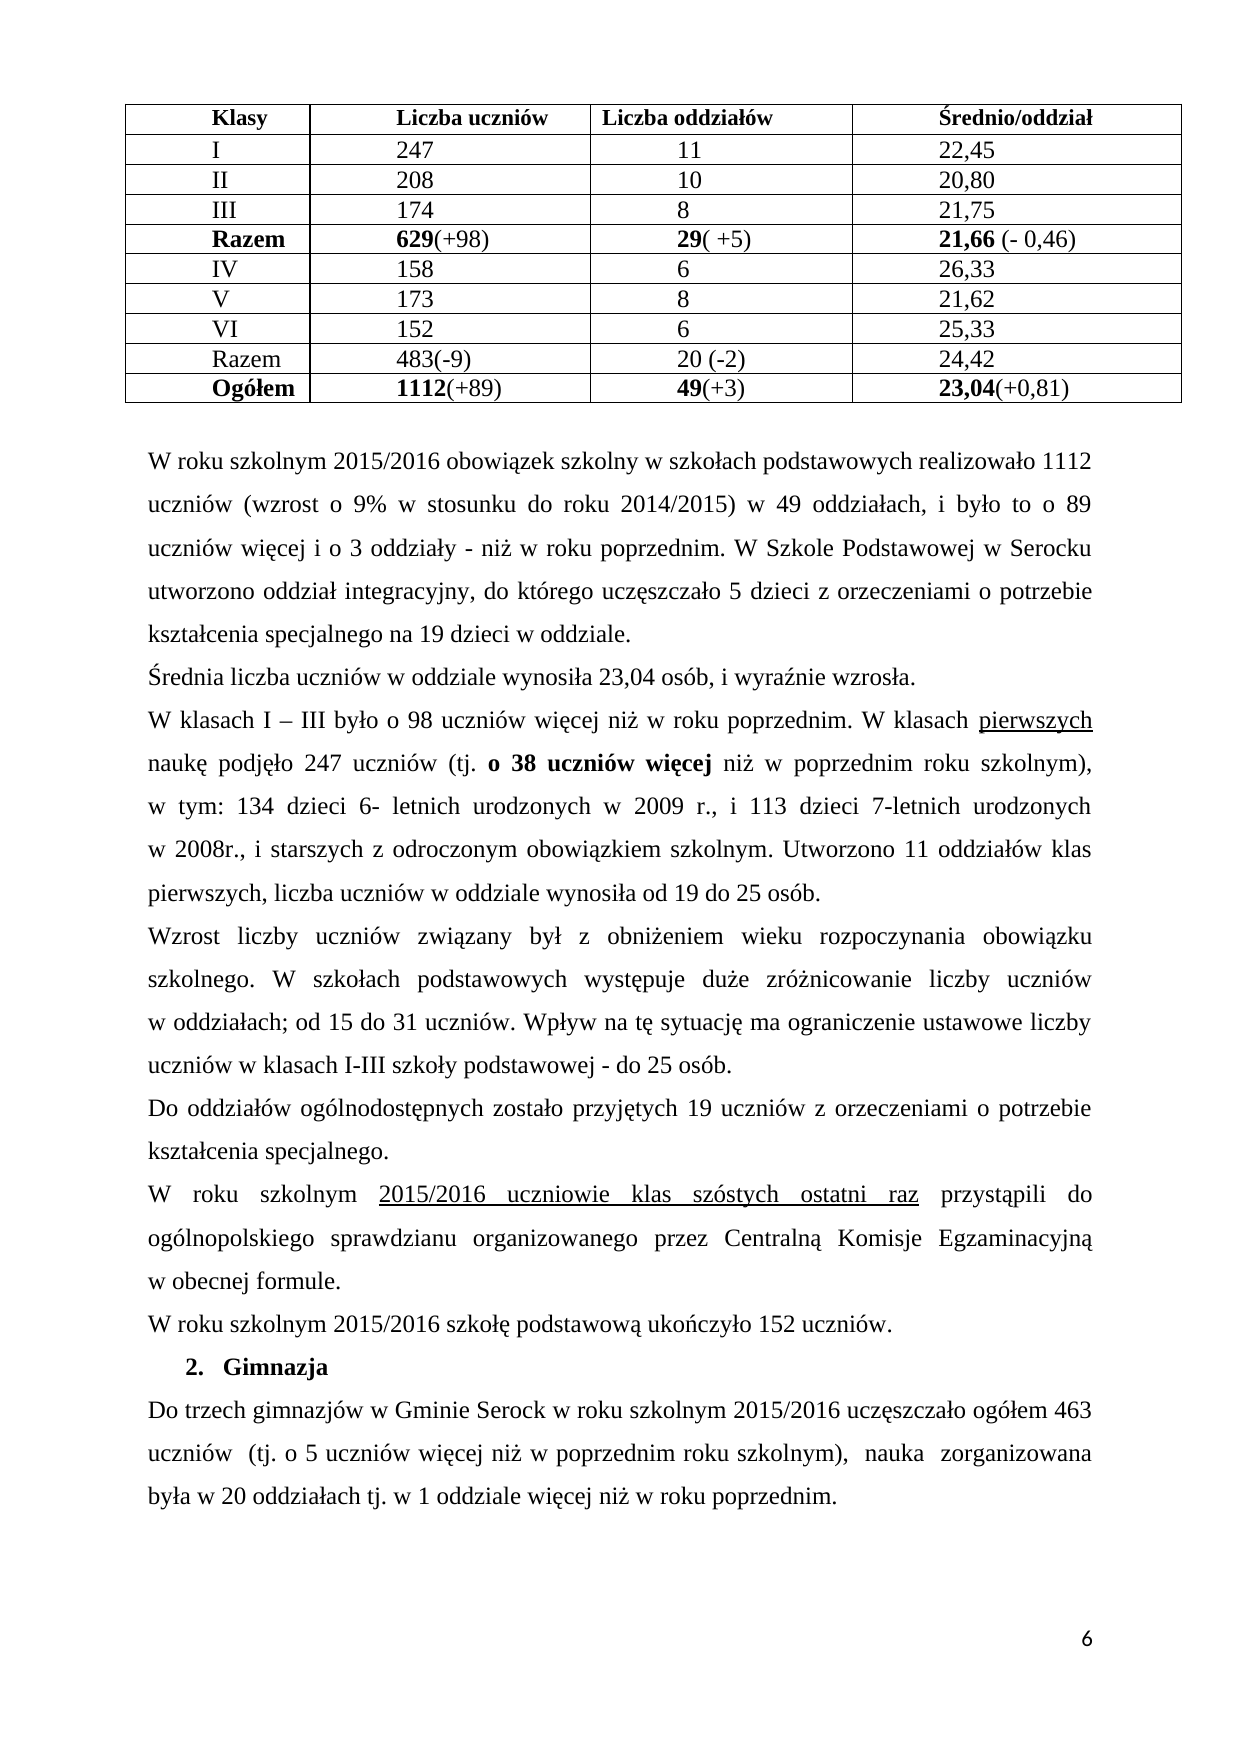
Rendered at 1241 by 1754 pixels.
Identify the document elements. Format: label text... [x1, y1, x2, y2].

table_header Liczba uczniów [311, 105, 590, 134]
table_cell V [126, 284, 309, 313]
table_cell 173 [311, 284, 590, 313]
table_cell 20 (-2) [591, 344, 852, 372]
table_cell 247 [311, 135, 590, 164]
table_header Liczba oddziałów [591, 105, 852, 134]
table_cell 21,75 [853, 195, 1181, 223]
text Do oddziałów ogólnodostępnych zostało przyjętych 19 uczniów z orzeczeniami o potrzebie kształcenia specjalnego. [148, 1093, 1093, 1165]
table_cell 174 [311, 195, 590, 223]
table_cell I [126, 135, 309, 164]
table_cell 1112(+89) [311, 374, 590, 402]
list Gimnazja [185, 1352, 1093, 1381]
text W roku szkolnym 2015/2016 szkołę podstawową ukończyło 152 uczniów. [148, 1309, 1093, 1338]
text Średnia liczba uczniów w oddziale wynosiła 23,04 osób, i wyraźnie wzrosła. [148, 662, 1093, 691]
table_cell 20,80 [853, 165, 1181, 194]
table_cell 483(-9) [311, 344, 590, 372]
table_cell III [126, 195, 309, 223]
table_cell 6 [591, 314, 852, 343]
table_cell 24,42 [853, 344, 1181, 372]
table_cell 208 [311, 165, 590, 194]
table_cell Razem [126, 344, 309, 372]
text W klasach I – III było o 98 uczniów więcej niż w roku poprzednim. W klasach pierwszych naukę podjęło 247 uczniów (tj. o 38 uczniów więcej niż w poprzednim roku szkolnym), w tym: 134 dzieci 6- letnich urodzonych w 2009 r., i 113 dzieci 7-letnich urodzonych w 2008r., i starszych z odroczonym obowiązkiem szkolnym. Utworzono 11 oddziałów klas pierwszych, liczba uczniów w oddziale wynosiła od 19 do 25 osób. [148, 705, 1093, 906]
table_header Średnio/oddział [853, 105, 1181, 134]
table_cell 11 [591, 135, 852, 164]
table_cell 49(+3) [591, 374, 852, 402]
table_cell 629(+98) [311, 225, 590, 253]
table_cell 8 [591, 195, 852, 223]
table_cell 6 [591, 254, 852, 283]
table_cell 21,66 (- 0,46) [853, 225, 1181, 253]
table_cell II [126, 165, 309, 194]
text Do trzech gimnazjów w Gminie Serock w roku szkolnym 2015/2016 uczęszczało ogółem 463 uczniów (tj. o 5 uczniów więcej niż w poprzednim roku szkolnym), nauka zorganizowana była w 20 oddziałach tj. w 1 oddziale więcej niż w roku poprzednim. [148, 1395, 1093, 1510]
table_cell VI [126, 314, 309, 343]
text Wzrost liczby uczniów związany był z obniżeniem wieku rozpoczynania obowiązku szkolnego. W szkołach podstawowych występuje duże zróżnicowanie liczby uczniów w oddziałach; od 15 do 31 uczniów. Wpływ na tę sytuację ma ograniczenie ustawowe liczby uczniów w klasach I-III szkoły podstawowej - do 25 osób. [148, 921, 1093, 1079]
table_cell 22,45 [853, 135, 1181, 164]
table_cell Razem [126, 225, 309, 253]
text W roku szkolnym 2015/2016 obowiązek szkolny w szkołach podstawowych realizowało 1112 uczniów (wzrost o 9% w stosunku do roku 2014/2015) w 49 oddziałach, i było to o 89 uczniów więcej i o 3 oddziały - niż w roku poprzednim. W Szkole Podstawowej w Serocku utworzono oddział integracyjny, do którego uczęszczało 5 dzieci z orzeczeniami o potrzebie kształcenia specjalnego na 19 dzieci w oddziale. [148, 446, 1093, 648]
table_header Klasy [126, 105, 309, 134]
table_cell 23,04(+0,81) [853, 374, 1181, 402]
table_cell 21,62 [853, 284, 1181, 313]
table_cell 10 [591, 165, 852, 194]
table_cell 152 [311, 314, 590, 343]
table_cell 26,33 [853, 254, 1181, 283]
table_cell 158 [311, 254, 590, 283]
table_cell 25,33 [853, 314, 1181, 343]
table_cell 8 [591, 284, 852, 313]
table_cell IV [126, 254, 309, 283]
table_cell 29( +5) [591, 225, 852, 253]
table_cell Ogółem [126, 374, 309, 402]
text W roku szkolnym 2015/2016 uczniowie klas szóstych ostatni raz przystąpili do ogólnopolskiego sprawdzianu organizowanego przez Centralną Komisje Egzaminacyjną w obecnej formule. [148, 1179, 1093, 1294]
